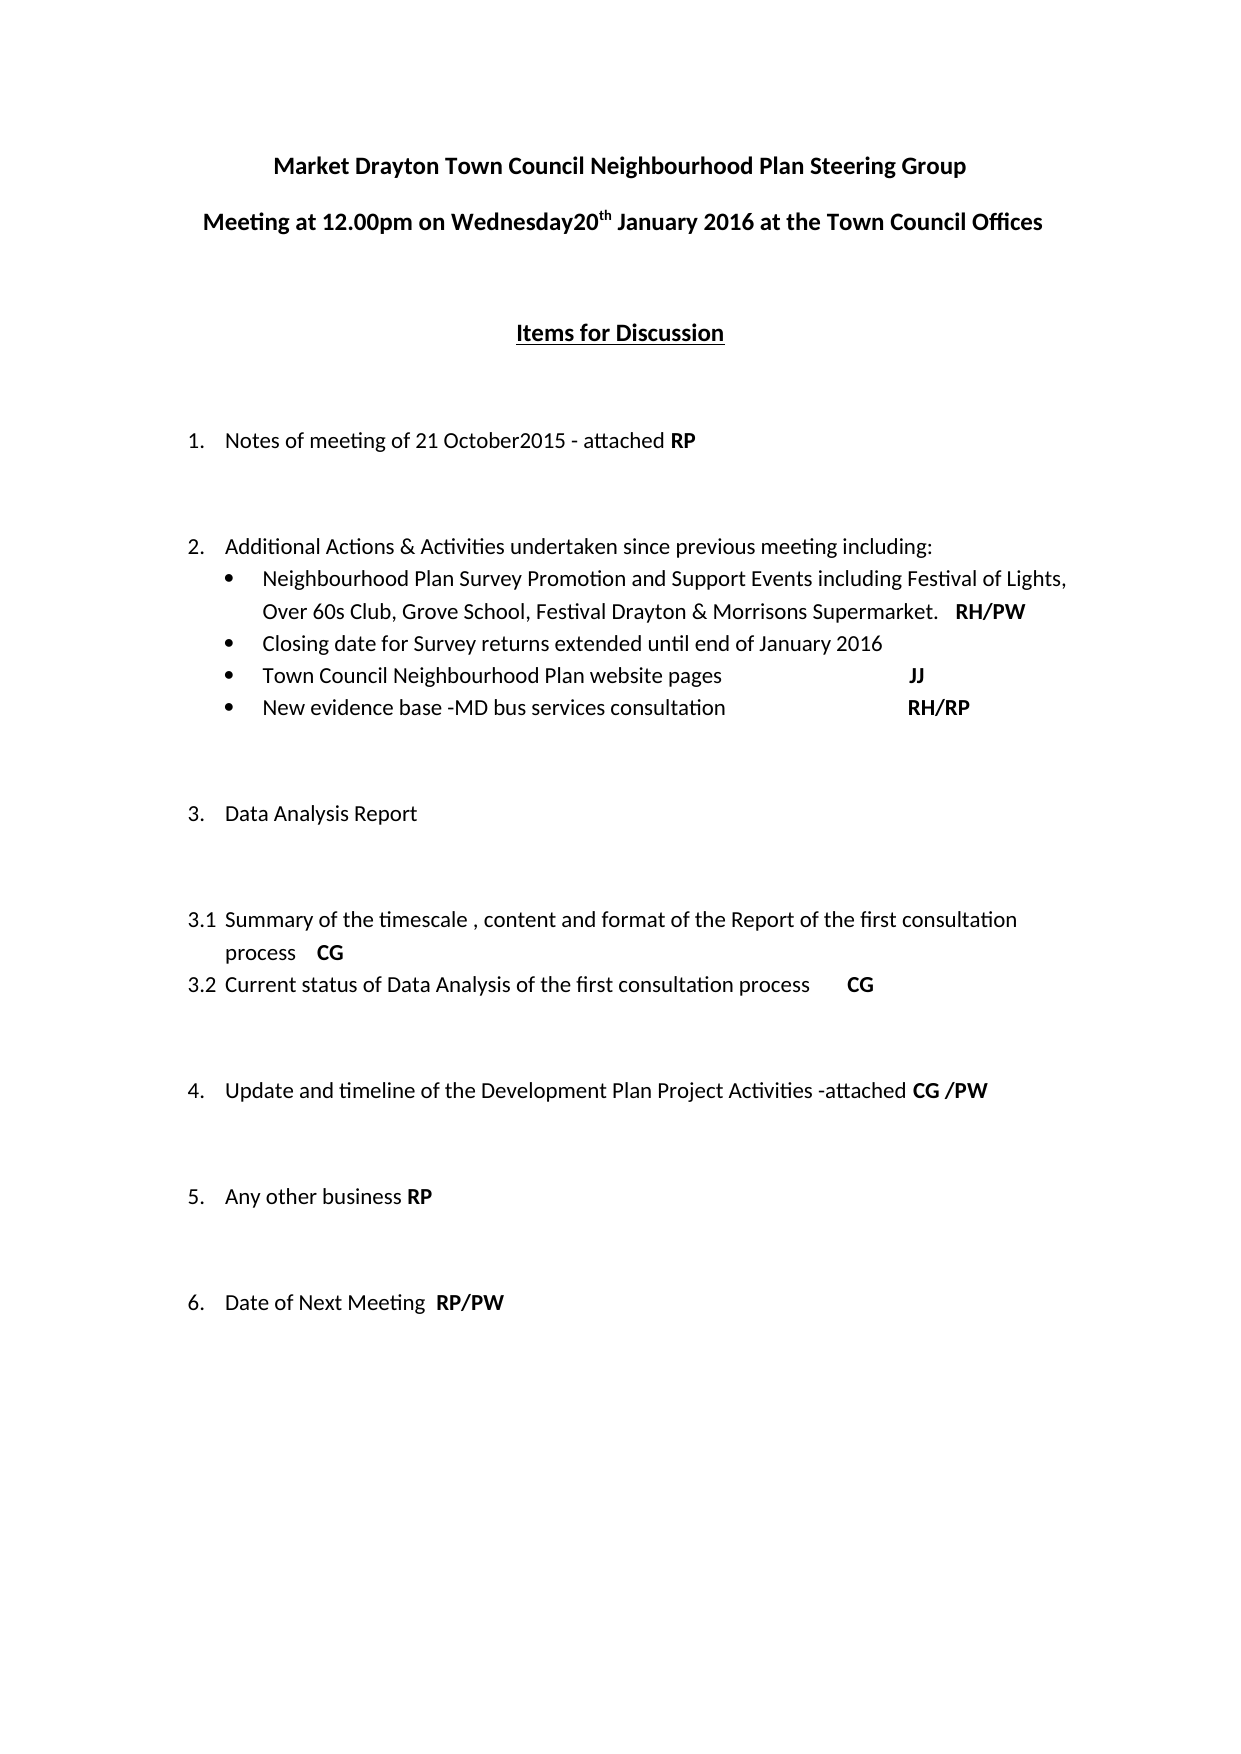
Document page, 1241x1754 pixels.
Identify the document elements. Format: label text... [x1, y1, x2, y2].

text Market Drayton Town Council Neighbourhood Plan Steering Group [150, 150, 1090, 181]
list Closing date for Survey returns extended until end of January 2016 [225, 629, 1090, 657]
list Date of Next Meeting RP/PW [187, 1288, 1090, 1316]
list Summary of the timescale , content and format of the Report of the first consultation process CG [187, 905, 1090, 966]
list Update and timeline of the Development Plan Project Activities -attached CG /PW [187, 1076, 1090, 1104]
list Additional Actions & Activities undertaken since previous meeting including: [187, 532, 1090, 560]
list Current status of Data Analysis of the first consultation process CG [187, 970, 1090, 998]
list Any other business RP [187, 1182, 1090, 1210]
list Notes of meeting of 21 October2015 - attached RP [187, 426, 1090, 454]
list Data Analysis Report [187, 799, 1090, 827]
list Neighbourhood Plan Survey Promotion and Support Events including Festival of Lights, Over 60s Club, Grove School, Festival Drayton & Morrisons Supermarket. RH/PW [225, 564, 1090, 625]
list Town Council Neighbourhood Plan website pages JJ [225, 661, 1090, 689]
list New evidence base -MD bus services consultation RH/RP [225, 693, 1090, 721]
text Meeting at 12.00pm on Wednesday20th January 2016 at the Town Council Offices [150, 206, 1090, 236]
text Items for Discussion [150, 317, 1090, 348]
